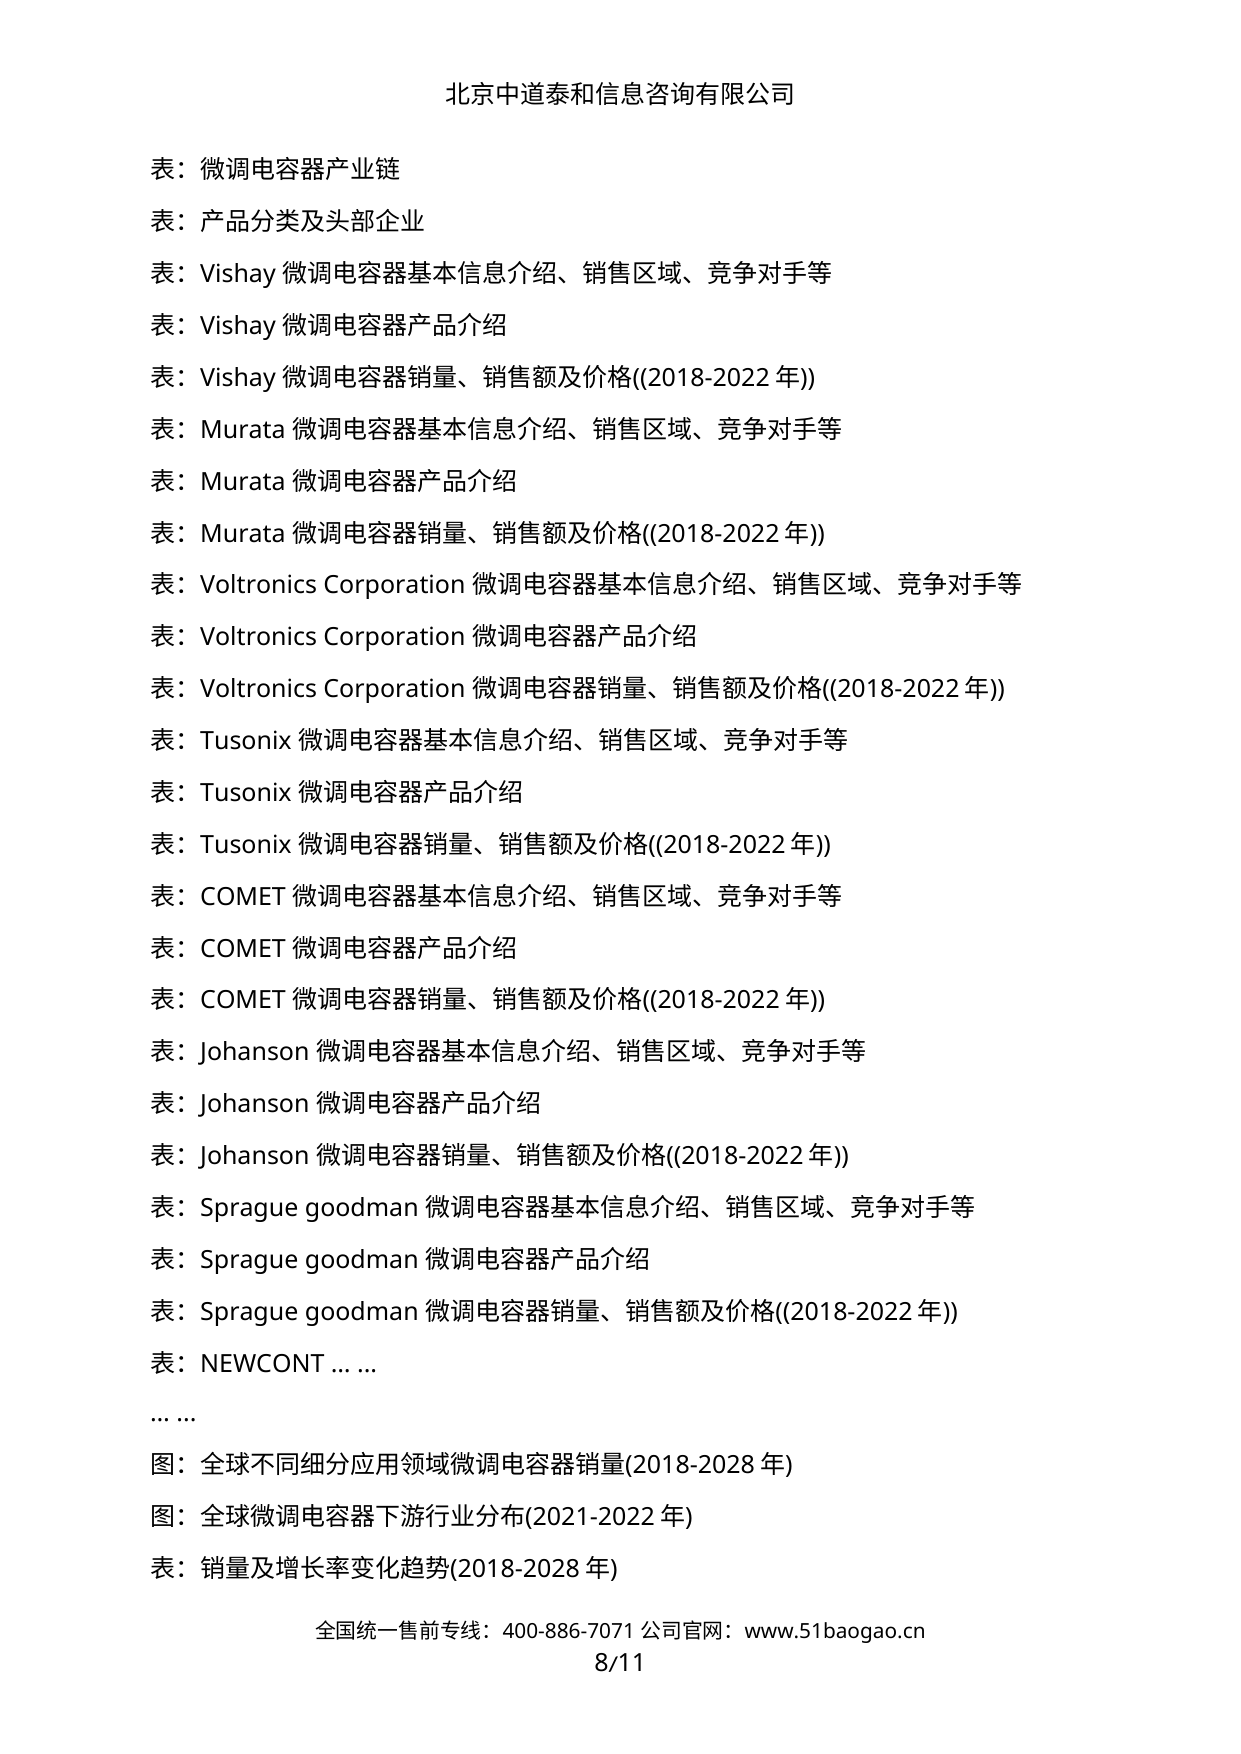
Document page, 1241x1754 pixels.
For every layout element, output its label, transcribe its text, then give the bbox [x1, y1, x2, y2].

text 表：Voltronics Corporation 微调电容器产品介绍 [150, 617, 1090, 653]
text 表：Sprague goodman 微调电容器销量、销售额及价格((2018-2022年)) [150, 1291, 1090, 1327]
text 表：Murata 微调电容器基本信息介绍、销售区域、竞争对手等 [150, 409, 1090, 446]
text 表：Vishay 微调电容器基本信息介绍、销售区域、竞争对手等 [150, 254, 1090, 290]
text 表：Murata 微调电容器产品介绍 [150, 461, 1090, 497]
text 表：Johanson 微调电容器基本信息介绍、销售区域、竞争对手等 [150, 1032, 1090, 1068]
text 表：COMET 微调电容器产品介绍 [150, 928, 1090, 964]
text 表：COMET 微调电容器基本信息介绍、销售区域、竞争对手等 [150, 876, 1090, 912]
text 表：Murata 微调电容器销量、销售额及价格((2018-2022年)) [150, 513, 1090, 549]
text 表：Sprague goodman 微调电容器基本信息介绍、销售区域、竞争对手等 [150, 1187, 1090, 1224]
text 表：产品分类及头部企业 [150, 202, 1090, 238]
text 表：Johanson 微调电容器产品介绍 [150, 1084, 1090, 1120]
text 图：全球微调电容器下游行业分布(2021-2022年) [150, 1497, 1090, 1533]
text 表：Tusonix 微调电容器基本信息介绍、销售区域、竞争对手等 [150, 721, 1090, 757]
text 表：Voltronics Corporation 微调电容器销量、销售额及价格((2018-2022年)) [150, 669, 1090, 705]
text 图：全球不同细分应用领域微调电容器销量(2018-2028年) [150, 1445, 1090, 1481]
text 表：Johanson 微调电容器销量、销售额及价格((2018-2022年)) [150, 1136, 1090, 1172]
text 表：Tusonix 微调电容器销量、销售额及价格((2018-2022年)) [150, 824, 1090, 861]
text 表：Voltronics Corporation 微调电容器基本信息介绍、销售区域、竞争对手等 [150, 565, 1090, 601]
text 表：Vishay 微调电容器销量、销售额及价格((2018-2022年)) [150, 357, 1090, 394]
text 表：NEWCONT … ... [150, 1343, 1090, 1379]
text 表：Sprague goodman 微调电容器产品介绍 [150, 1239, 1090, 1276]
text … ... [150, 1395, 1090, 1429]
text 表：COMET 微调电容器销量、销售额及价格((2018-2022年)) [150, 980, 1090, 1016]
text 表：Vishay 微调电容器产品介绍 [150, 306, 1090, 342]
text 表：微调电容器产业链 [150, 150, 1090, 186]
text 表：Tusonix 微调电容器产品介绍 [150, 772, 1090, 809]
text 表：销量及增长率变化趋势(2018-2028年) [150, 1548, 1090, 1585]
